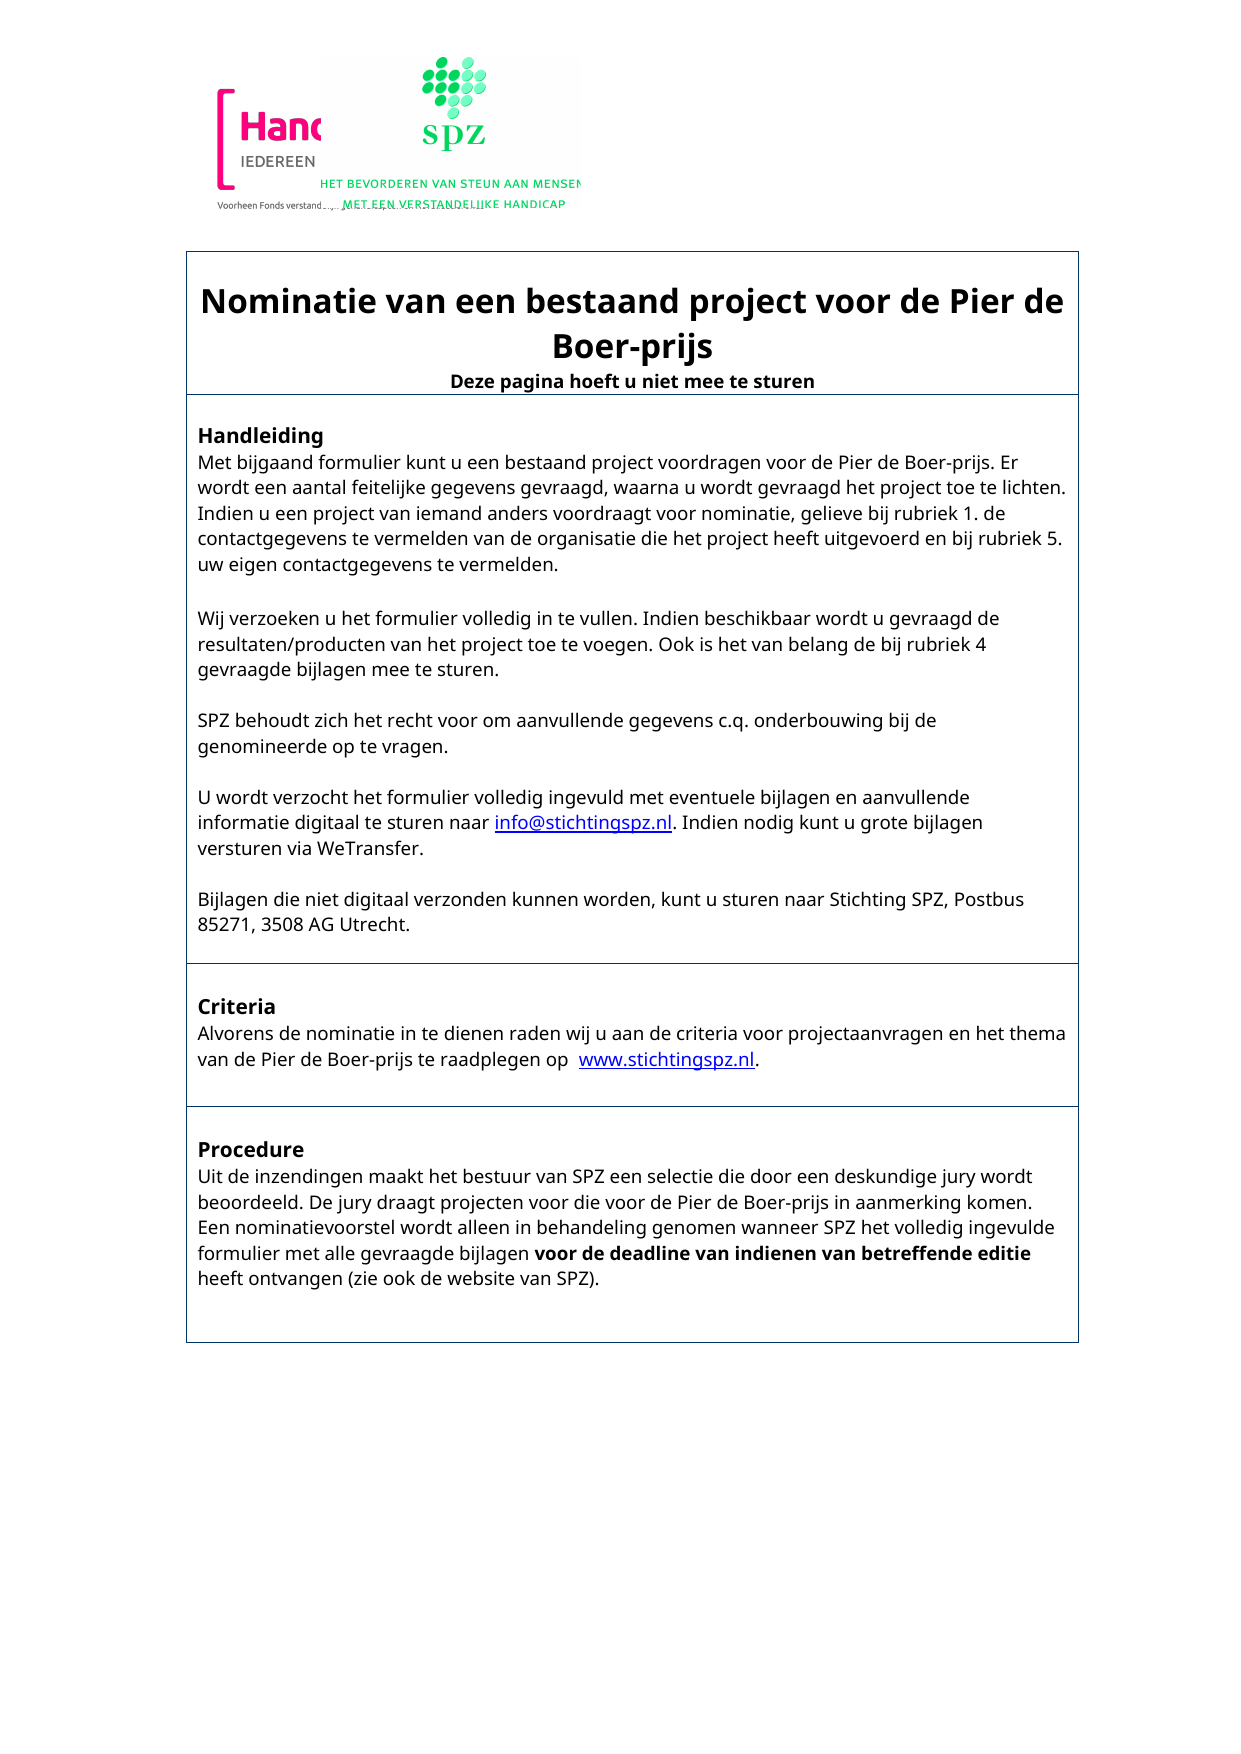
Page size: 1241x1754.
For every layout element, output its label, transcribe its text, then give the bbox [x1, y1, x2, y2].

table_cell Criteria Alvorens de nominatie in te dienen raden wij u aan de criteria voor projectaanvragen en het thema van de Pier de Boer-prijs te raadplegen op www.stichtingspz.nl. [187, 964, 1078, 1106]
table_cell Handleiding Met bijgaand formulier kunt u een bestaand project voordragen voor de Pier de Boer-prijs. Er wordt een aantal feitelijke gegevens gevraagd, waarna u wordt gevraagd het project toe te lichten. Indien u een project van iemand anders voordraagt voor nominatie, gelieve bij rubriek 1. de contactgegevens te vermelden van de organisatie die het project heeft uitgevoerd en bij rubriek 5. uw eigen contactgegevens te vermelden. Wij verzoeken u het formulier volledig in te vullen. Indien beschikbaar wordt u gevraagd de resultaten/producten van het project toe te voegen. Ook is het van belang de bij rubriek 4 gevraagde bijlagen mee te sturen. SPZ behoudt zich het recht voor om aanvullende gegevens c.q. onderbouwing bij de genomineerde op te vragen. U wordt verzocht het formulier volledig ingevuld met eventuele bijlagen en aanvullende informatie digitaal te sturen naar info@stichtingspz.nl. Indien nodig kunt u grote bijlagen versturen via WeTransfer. Bijlagen die niet digitaal verzonden kunnen worden, kunt u sturen naar Stichting SPZ, Postbus 85271, 3508 AG Utrecht. [187, 395, 1078, 963]
table_header Nominatie van een bestaand project voor de Pier de Boer-prijs Deze pagina hoeft u niet mee te sturen [187, 252, 1078, 394]
picture [186, 57, 581, 223]
table_cell Procedure Uit de inzendingen maakt het bestuur van SPZ een selectie die door een deskundige jury wordt beoordeeld. De jury draagt projecten voor die voor de Pier de Boer-prijs in aanmerking komen. Een nominatievoorstel wordt alleen in behandeling genomen wanneer SPZ het volledig ingevulde formulier met alle gevraagde bijlagen voor de deadline van indienen van betreffende editie heeft ontvangen (zie ook de website van SPZ). [187, 1107, 1078, 1342]
